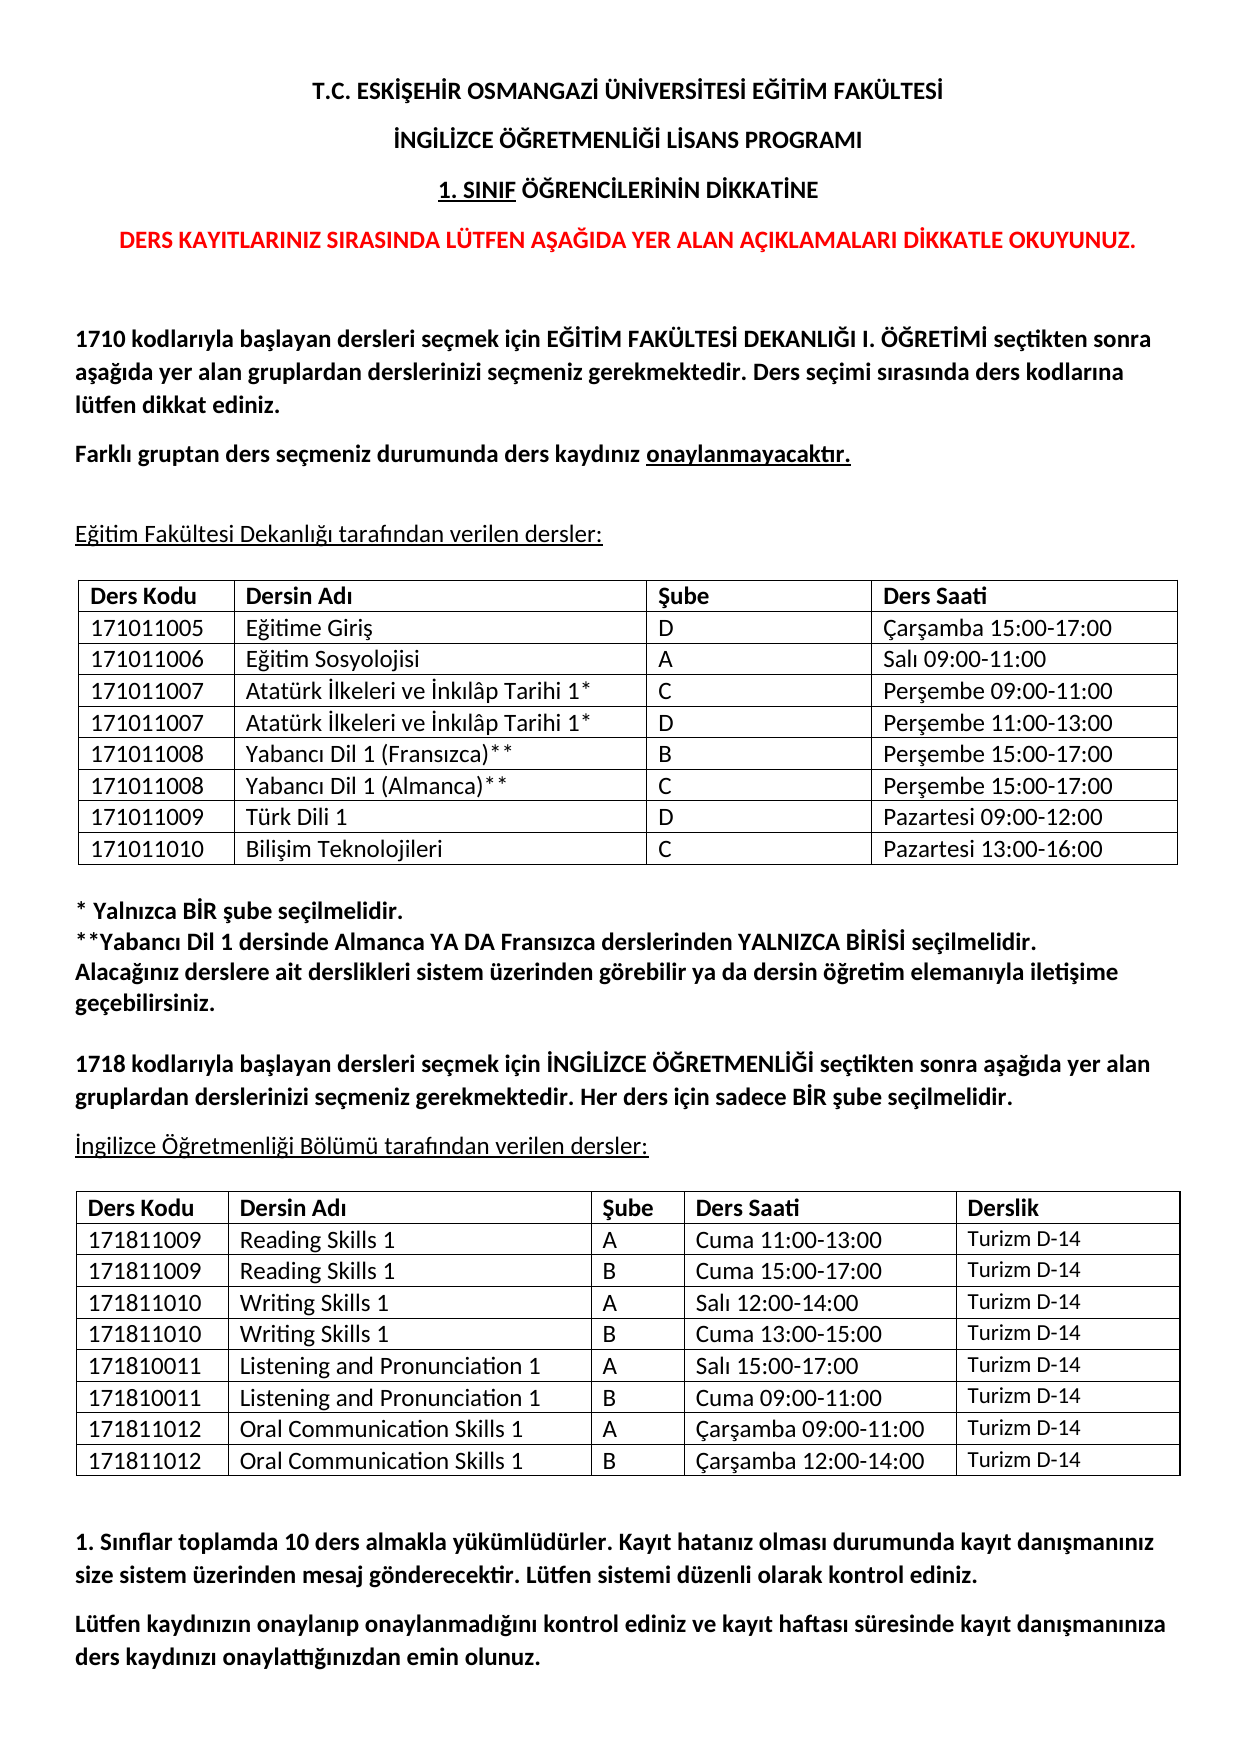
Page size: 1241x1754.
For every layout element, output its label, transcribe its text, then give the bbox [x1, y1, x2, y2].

table_cell B [592, 1319, 684, 1349]
table_cell Çarşamba 12:00-14:00 [685, 1445, 956, 1475]
table_cell Cuma 09:00-11:00 [685, 1382, 956, 1412]
table_cell A [592, 1413, 684, 1444]
table_cell Turizm D-14 [957, 1224, 1179, 1254]
table_cell A [592, 1224, 684, 1254]
table_cell 171811010 [77, 1319, 228, 1349]
text İNGİLİZCE ÖĞRETMENLİĞİ LİSANS PROGRAMI [75, 124, 1181, 155]
text * Yalnızca BİR şube seçilmelidir. [75, 895, 1181, 926]
table_cell D [647, 612, 871, 643]
table_cell Turizm D-14 [957, 1445, 1179, 1475]
table_cell Turizm D-14 [957, 1413, 1179, 1444]
table_cell 171011008 [79, 770, 234, 800]
table_cell Reading Skills 1 [229, 1255, 591, 1286]
table_cell 171011008 [79, 738, 234, 769]
table_cell 171811009 [77, 1224, 228, 1254]
table_header Ders Kodu [77, 1192, 228, 1223]
text DERS KAYITLARINIZ SIRASINDA LÜTFEN AŞAĞIDA YER ALAN AÇIKLAMALARI DİKKATLE OKUYUNUZ. [75, 224, 1181, 254]
table_cell C [647, 833, 871, 863]
table_cell Perşembe 15:00-17:00 [872, 738, 1177, 769]
table_cell Turizm D-14 [957, 1382, 1179, 1412]
table_cell 171011009 [79, 801, 234, 832]
table_cell Eğitim Sosyolojisi [235, 644, 646, 674]
table_cell Cuma 11:00-13:00 [685, 1224, 956, 1254]
table_cell 171810011 [77, 1382, 228, 1412]
table_header Ders Saati [872, 581, 1177, 611]
table_cell 171811012 [77, 1445, 228, 1475]
table_cell Salı 15:00-17:00 [685, 1350, 956, 1381]
text 1. Sınıflar toplamda 10 ders almakla yükümlüdürler. Kayıt hatanız olması durumunda kayıt danışmanınız size sistem üzerinden mesaj gönderecektir. Lütfen sistemi düzenli olarak kontrol ediniz. [75, 1526, 1181, 1589]
table_cell Pazartesi 13:00-16:00 [872, 833, 1177, 863]
table_cell Writing Skills 1 [229, 1287, 591, 1317]
table_cell 171011007 [79, 707, 234, 737]
table_cell Salı 12:00-14:00 [685, 1287, 956, 1317]
table_cell Türk Dili 1 [235, 801, 646, 832]
table_cell Yabancı Dil 1 (Almanca)** [235, 770, 646, 800]
table_cell Atatürk İlkeleri ve İnkılâp Tarihi 1* [235, 707, 646, 737]
table_cell Turizm D-14 [957, 1350, 1179, 1381]
table_cell Writing Skills 1 [229, 1319, 591, 1349]
table_header Derslik [957, 1192, 1179, 1223]
table_cell B [592, 1382, 684, 1412]
table_header Şube [647, 581, 871, 611]
table_cell 171011005 [79, 612, 234, 643]
table_cell Perşembe 11:00-13:00 [872, 707, 1177, 737]
table_cell Listening and Pronunciation 1 [229, 1382, 591, 1412]
table_cell Atatürk İlkeleri ve İnkılâp Tarihi 1* [235, 675, 646, 706]
table_cell Eğitime Giriş [235, 612, 646, 643]
table_cell Perşembe 09:00-11:00 [872, 675, 1177, 706]
table_header Dersin Adı [229, 1192, 591, 1223]
table_cell D [647, 801, 871, 832]
table_cell Çarşamba 09:00-11:00 [685, 1413, 956, 1444]
table_cell Cuma 15:00-17:00 [685, 1255, 956, 1286]
table_cell Oral Communication Skills 1 [229, 1445, 591, 1475]
table_header Şube [592, 1192, 684, 1223]
table_header Ders Saati [685, 1192, 956, 1223]
text Farklı gruptan ders seçmeniz durumunda ders kaydınız onaylanmayacaktır. [75, 438, 1181, 469]
table_cell Turizm D-14 [957, 1319, 1179, 1349]
text T.C. ESKİŞEHİR OSMANGAZİ ÜNİVERSİTESİ EĞİTİM FAKÜLTESİ [75, 75, 1181, 106]
table_cell B [647, 738, 871, 769]
text Alacağınız derslere ait derslikleri sistem üzerinden görebilir ya da dersin öğretim elemanıyla iletişime geçebilirsiniz. [75, 956, 1181, 1017]
table_cell 171811012 [77, 1413, 228, 1444]
table_cell 171810011 [77, 1350, 228, 1381]
text İngilizce Öğretmenliği Bölümü tarafından verilen dersler: [75, 1130, 1181, 1161]
table_cell C [647, 770, 871, 800]
table_cell A [592, 1350, 684, 1381]
text 1. SINIF ÖĞRENCİLERİNİN DİKKATİNE [75, 174, 1181, 205]
table_cell Pazartesi 09:00-12:00 [872, 801, 1177, 832]
table_cell Turizm D-14 [957, 1287, 1179, 1317]
table_cell Perşembe 15:00-17:00 [872, 770, 1177, 800]
table_cell B [592, 1255, 684, 1286]
table_cell 171011010 [79, 833, 234, 863]
text 1710 kodlarıyla başlayan dersleri seçmek için EĞİTİM FAKÜLTESİ DEKANLIĞI I. ÖĞRETİMİ seçtikten sonra aşağıda yer alan gruplardan derslerinizi seçmeniz gerekmektedir. Ders seçimi sırasında ders kodlarına lütfen dikkat ediniz. [75, 323, 1181, 419]
table_cell 171811010 [77, 1287, 228, 1317]
table_cell Reading Skills 1 [229, 1224, 591, 1254]
table_cell Cuma 13:00-15:00 [685, 1319, 956, 1349]
table_cell Salı 09:00-11:00 [872, 644, 1177, 674]
text 1718 kodlarıyla başlayan dersleri seçmek için İNGİLİZCE ÖĞRETMENLİĞİ seçtikten sonra aşağıda yer alan gruplardan derslerinizi seçmeniz gerekmektedir. Her ders için sadece BİR şube seçilmelidir. [75, 1048, 1181, 1111]
table_cell Çarşamba 15:00-17:00 [872, 612, 1177, 643]
table_cell Yabancı Dil 1 (Fransızca)** [235, 738, 646, 769]
table_cell Turizm D-14 [957, 1255, 1179, 1286]
text Lütfen kaydınızın onaylanıp onaylanmadığını kontrol ediniz ve kayıt haftası süresinde kayıt danışmanınıza ders kaydınızı onaylattığınızdan emin olunuz. [75, 1608, 1181, 1672]
table_cell Bilişim Teknolojileri [235, 833, 646, 863]
table_cell C [647, 675, 871, 706]
table_cell A [647, 644, 871, 674]
text Eğitim Fakültesi Dekanlığı tarafından verilen dersler: [75, 518, 1181, 549]
table_cell B [592, 1445, 684, 1475]
table_cell Listening and Pronunciation 1 [229, 1350, 591, 1381]
table_cell 171011007 [79, 675, 234, 706]
text **Yabancı Dil 1 dersinde Almanca YA DA Fransızca derslerinden YALNIZCA BİRİSİ seçilmelidir. [75, 926, 1181, 956]
table_cell D [647, 707, 871, 737]
table_header Dersin Adı [235, 581, 646, 611]
table_cell 171011006 [79, 644, 234, 674]
table_cell A [592, 1287, 684, 1317]
table_header Ders Kodu [79, 581, 234, 611]
table_cell Oral Communication Skills 1 [229, 1413, 591, 1444]
table_cell 171811009 [77, 1255, 228, 1286]
